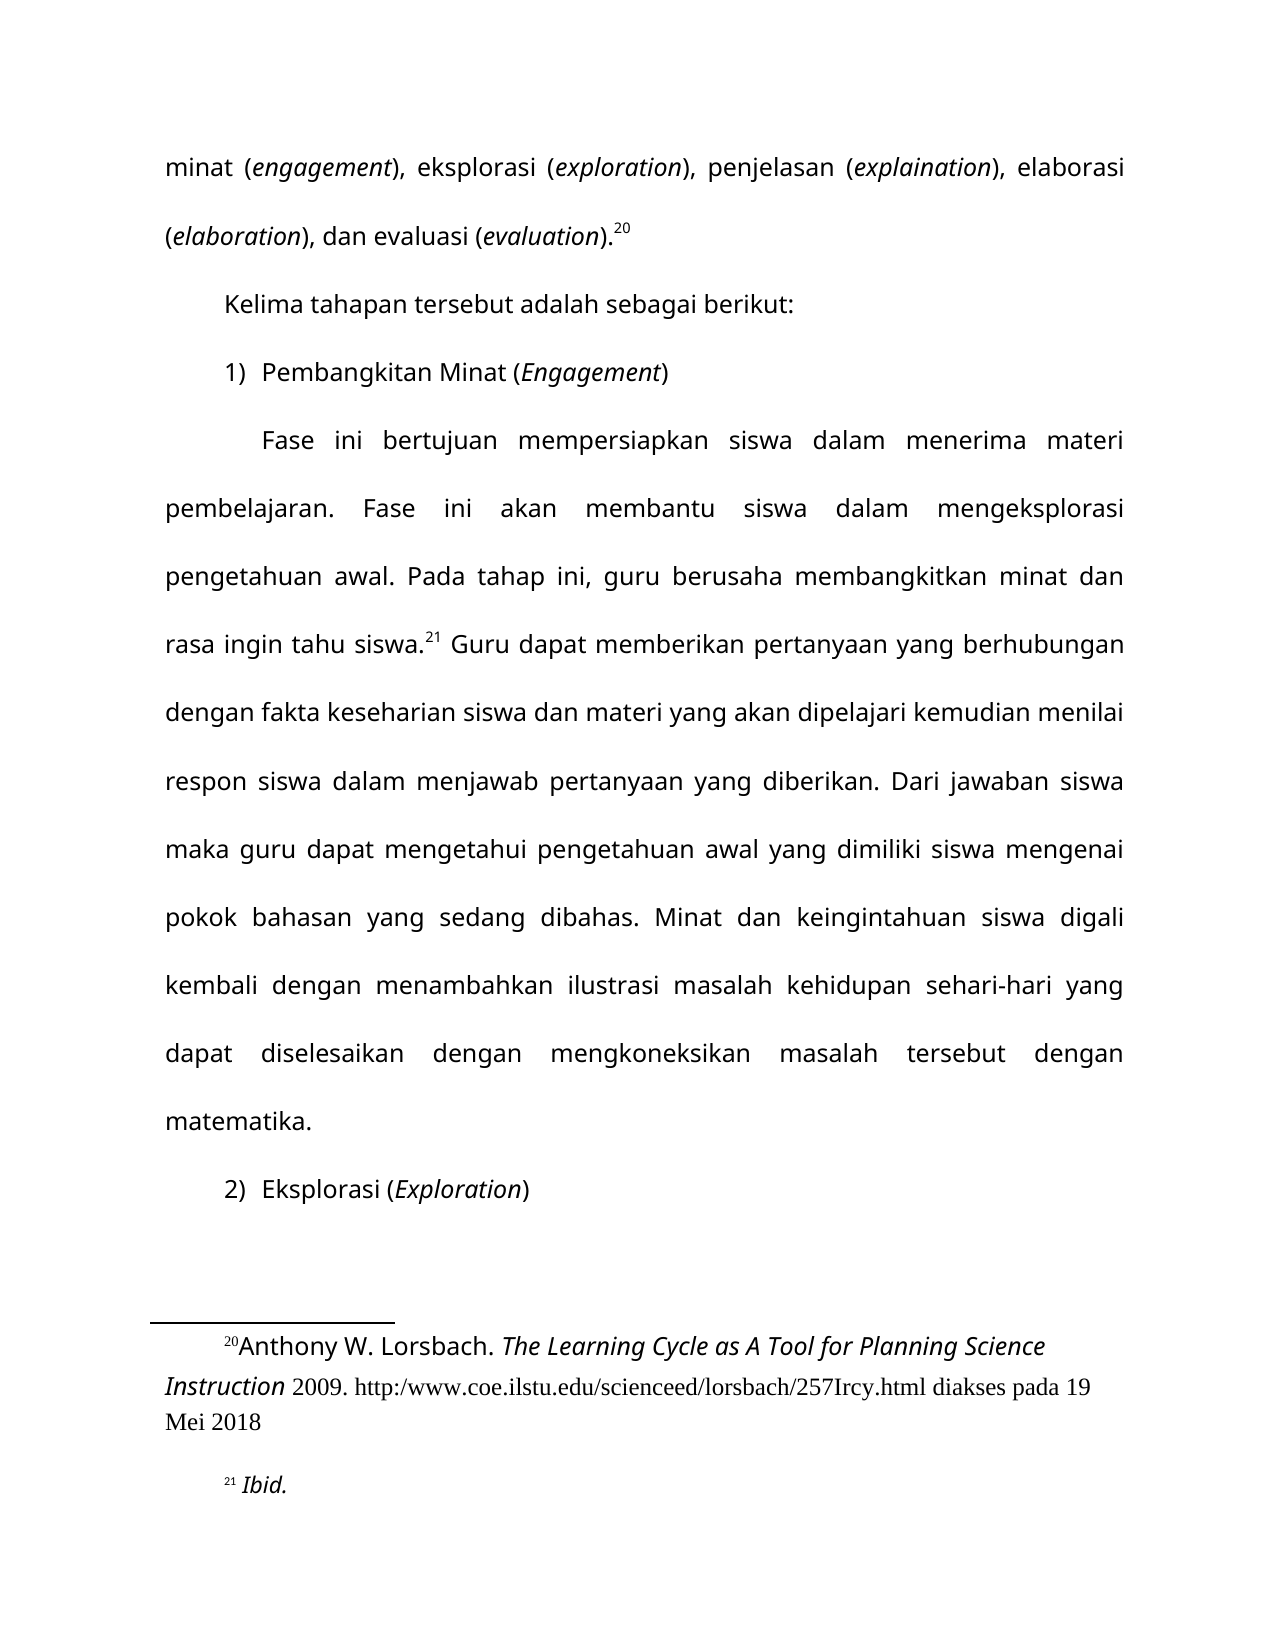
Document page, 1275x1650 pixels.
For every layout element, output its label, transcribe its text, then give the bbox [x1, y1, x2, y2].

list Fase ini bertujuan mempersiapkan siswa dalam menerima materi pembelajaran. Fase ini akan membantu siswa dalam mengeksplorasi pengetahuan awal. Pada tahap ini, guru berusaha membangkitkan minat dan rasa ingin tahu siswa. Guru dapat memberikan pertanyaan yang berhubungan dengan fakta keseharian siswa dan materi yang akan dipelajari kemudian menilai respon siswa dalam menjawab pertanyaan yang diberikan. Dari jawaban siswa maka guru dapat mengetahui pengetahuan awal yang dimiliki siswa mengenai pokok bahasan yang sedang dibahas. Minat dan keingintahuan siswa digali kembali dengan menambahkan ilustrasi masalah kehidupan sehari-hari yang dapat diselesaikan dengan mengkoneksikan masalah tersebut dengan matematika. [165, 422, 1125, 1138]
list Kelima tahapan tersebut adalah sebagai berikut: [165, 286, 1125, 320]
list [165, 150, 1125, 252]
list Eksplorasi (Exploration) [224, 1172, 1125, 1206]
list Pembangkitan Minat (Engagement) [224, 354, 1125, 388]
